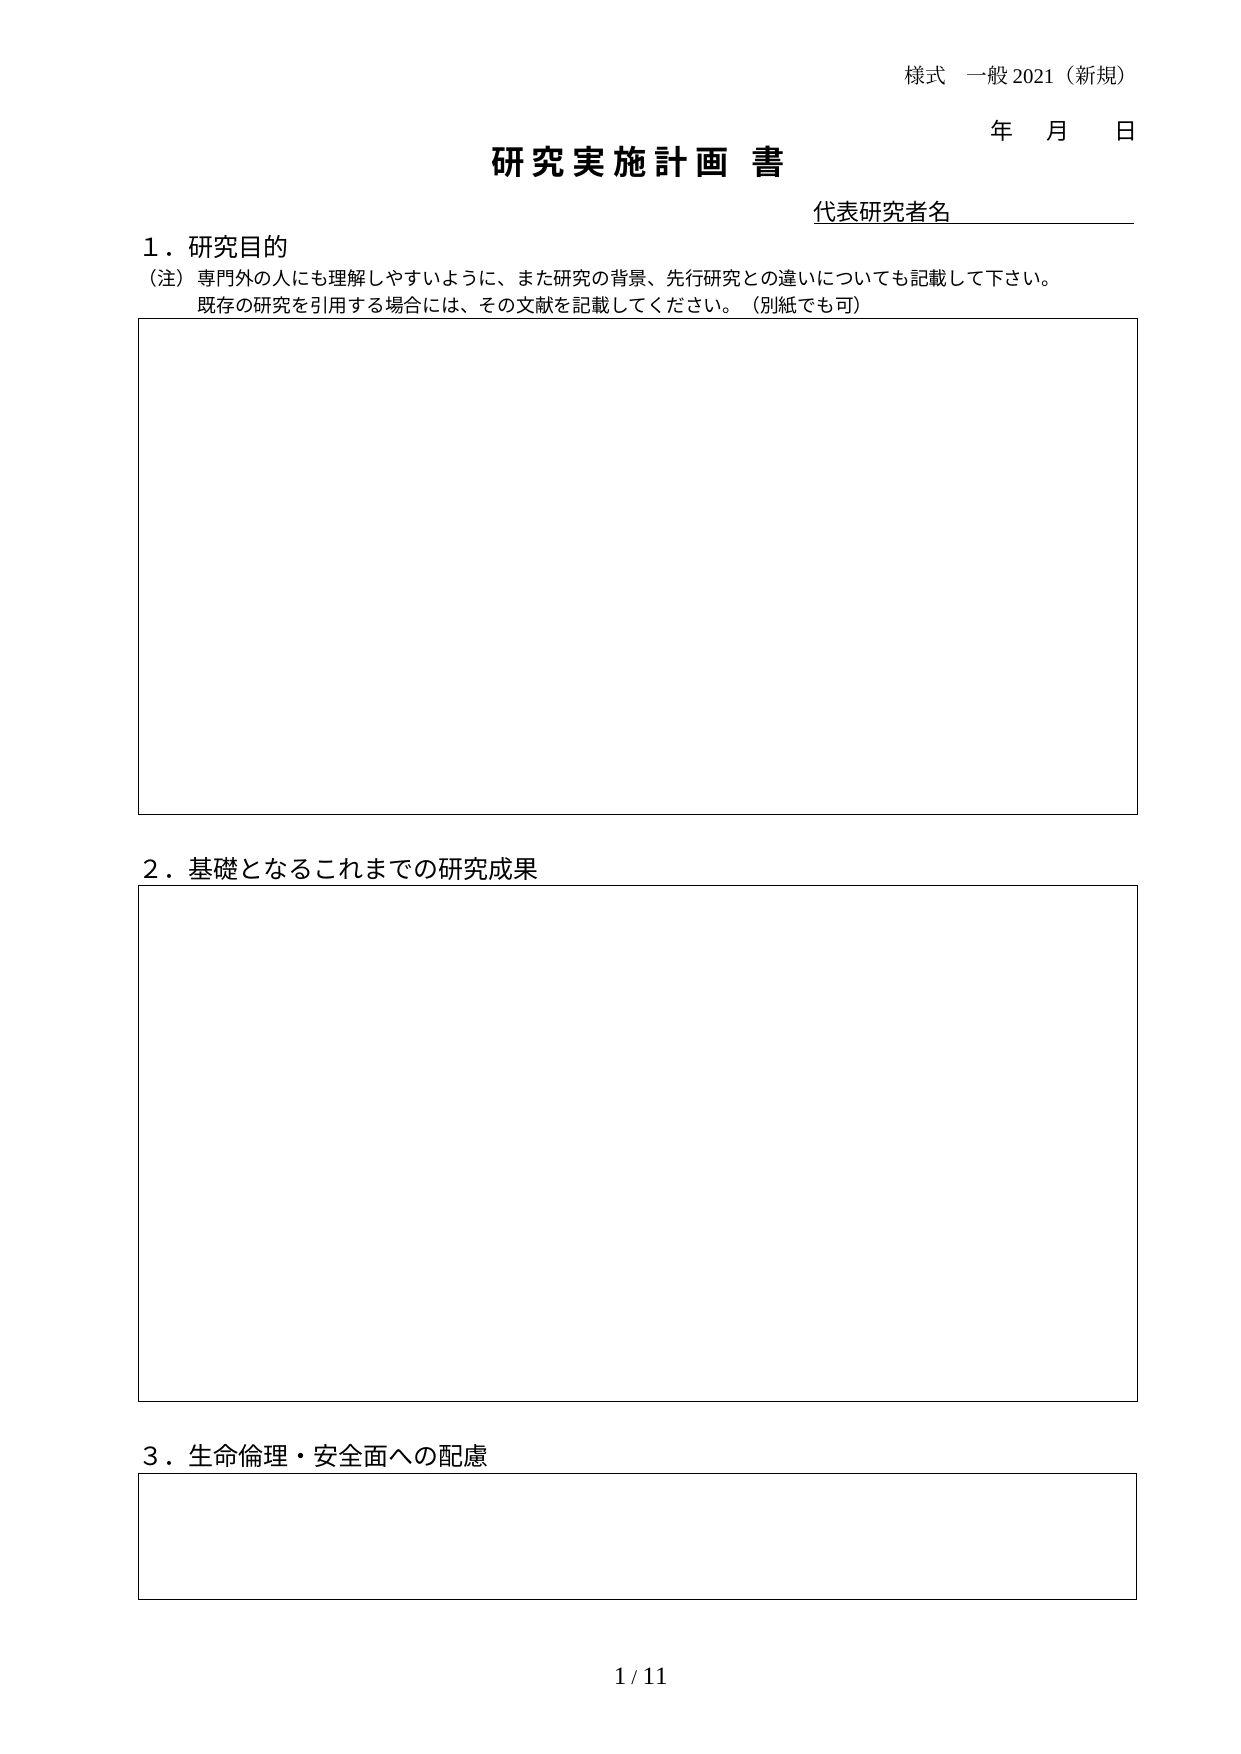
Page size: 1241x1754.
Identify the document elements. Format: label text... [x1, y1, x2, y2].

table_header [139, 319, 1137, 813]
text 年 月 日 [138, 113, 1137, 146]
text １．研究目的 [138, 227, 1137, 264]
text 代表研究者名 [813, 194, 1137, 227]
text （注） 専門外の人にも理解しやすいように、また研究の背景、先行研究との違いについても記載して下さい。 [138, 264, 1137, 291]
table_header [139, 886, 1137, 1401]
table_header [139, 1474, 1136, 1599]
text 研 究 実 施 計 画 書 [138, 146, 1137, 182]
text ２．基礎となるこれまでの研究成果 [138, 850, 1137, 885]
text ３．生命倫理・安全面への配慮 [138, 1437, 1137, 1472]
text 既存の研究を引用する場合には、その文献を記載してください。（別紙でも可） [138, 291, 1137, 318]
